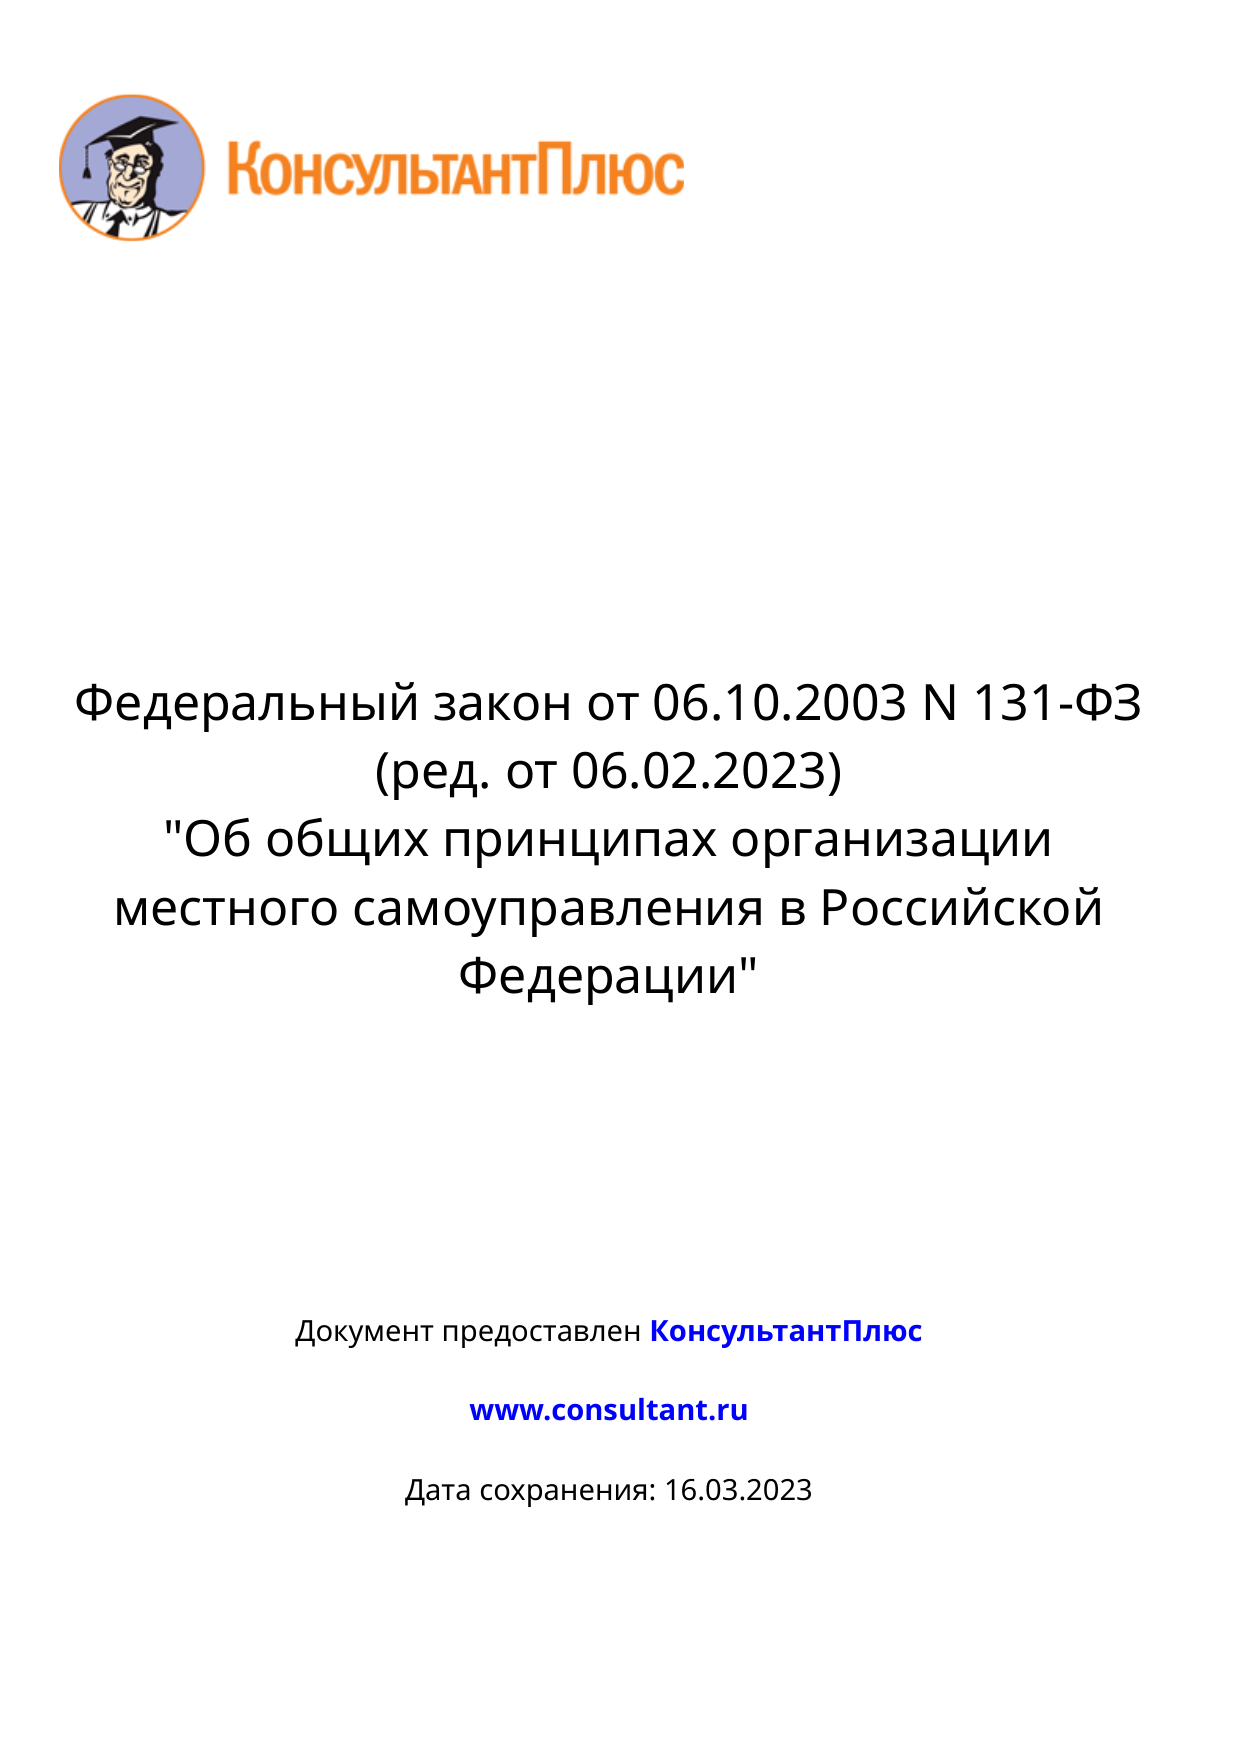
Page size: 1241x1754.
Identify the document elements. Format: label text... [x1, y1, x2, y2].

table_cell Федеральный закон от 06.10.2003 N 131-ФЗ (ред. от 06.02.2023) "Об общих принципах организации местного самоуправления в Российской Федерации" [51, 403, 1167, 1272]
picture [59, 93, 684, 243]
table_header [51, 88, 1167, 403]
table_cell Документ предоставлен КонсультантПлюс www.consultant.ru Дата сохранения: 16.03.2023 [51, 1272, 1167, 1587]
